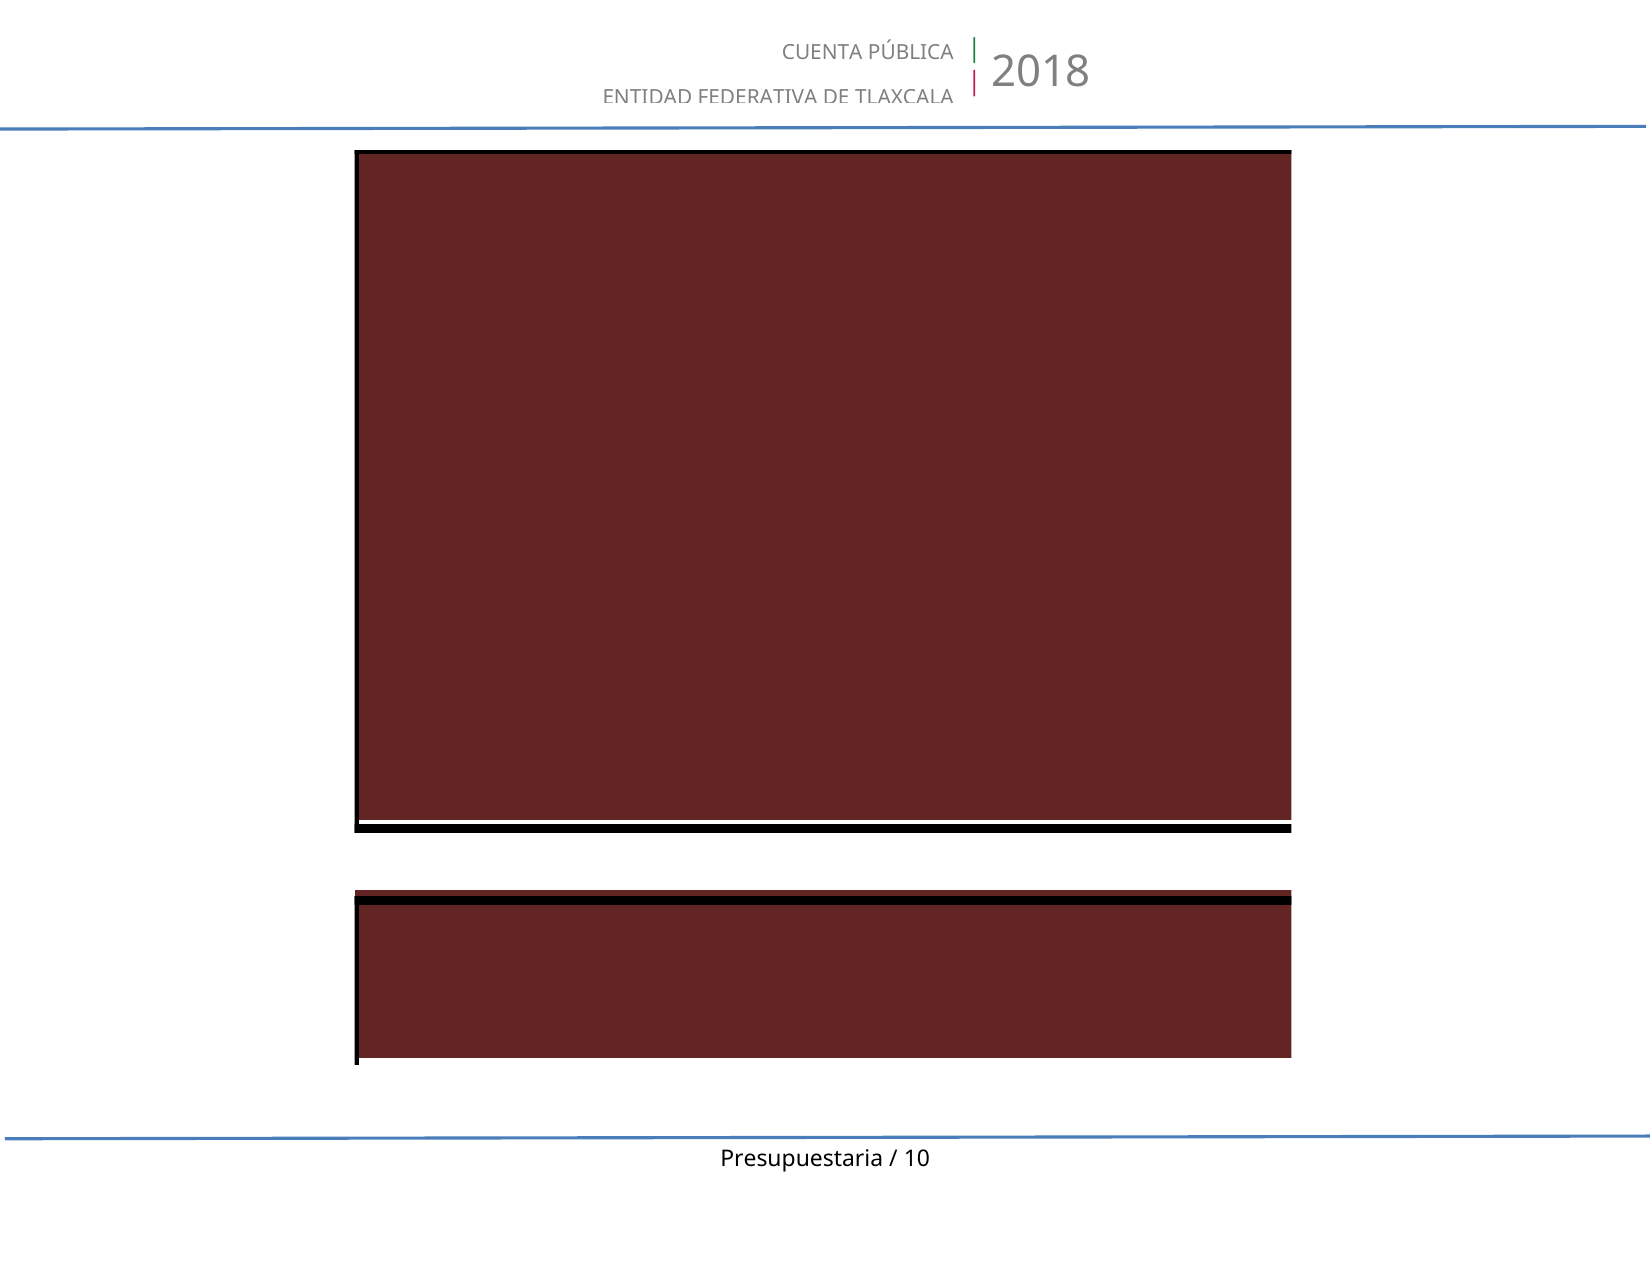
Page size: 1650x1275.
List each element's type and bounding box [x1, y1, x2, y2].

picture [968, 28, 985, 99]
